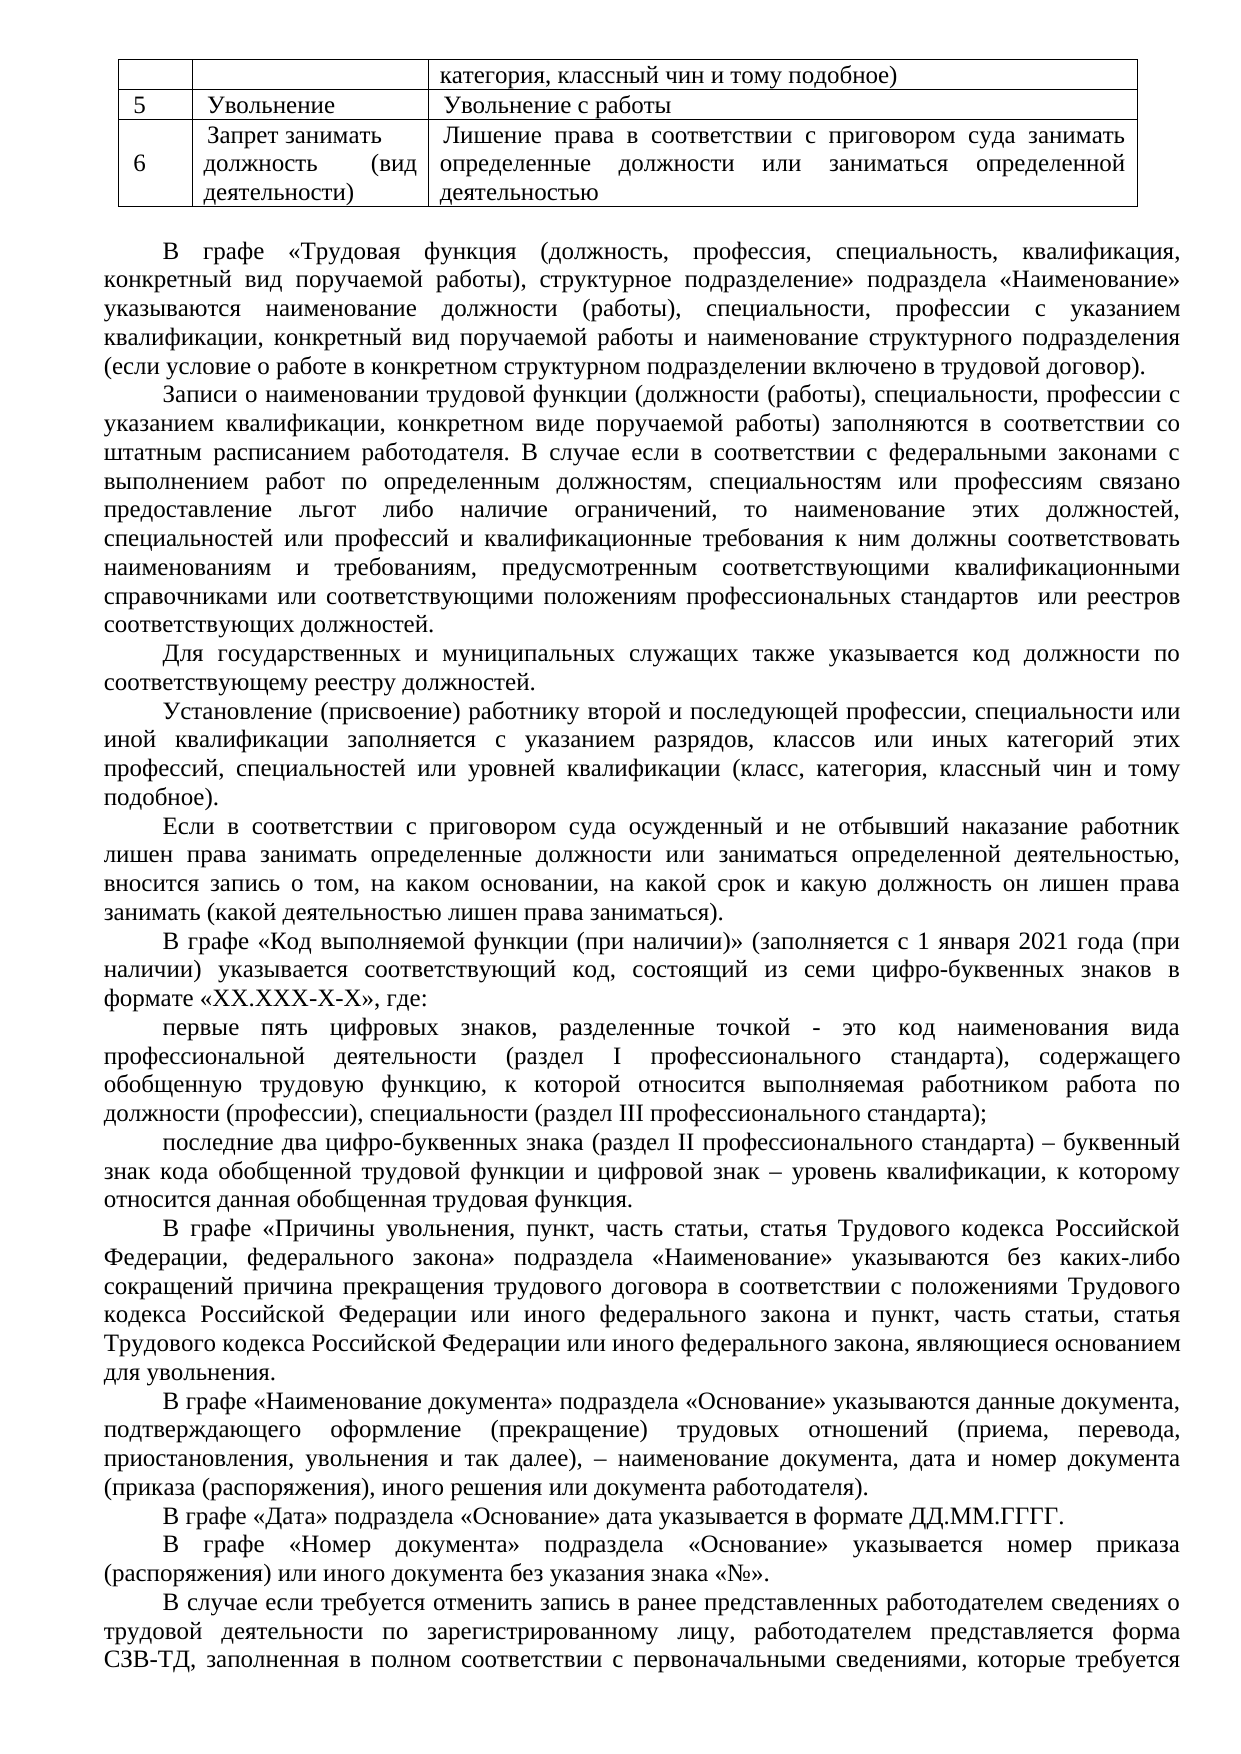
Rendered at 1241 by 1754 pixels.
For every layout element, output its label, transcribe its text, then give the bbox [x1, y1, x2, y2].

text В графе «Код выполняемой функции (при наличии)» (заполняется с 1 января 2021 года (при наличии) указывается соответствующий код, состоящий из семи цифро-буквенных знаков в формате «ХХ.ХХХ-Х-Х», где: [103, 926, 1181, 1012]
text Записи о наименовании трудовой функции (должности (работы), специальности, профессии с указанием квалификации, конкретном виде поручаемой работы) заполняются в соответствии со штатным расписанием работодателя. В случае если в соответствии с федеральными законами с выполнением работ по определенным должностям, специальностям или профессиям связано предоставление льгот либо наличие ограничений, то наименование этих должностей, специальностей или профессий и квалификационные требования к ним должны соответствовать наименованиям и требованиям, предусмотренным соответствующими квалификационными справочниками или соответствующими положениям профессиональных стандартов или реестров соответствующих должностей. [103, 379, 1181, 638]
table_cell 4 [119, 60, 192, 89]
text Установление (присвоение) работнику второй и последующей профессии, специальности или иной квалификации заполняется с указанием разрядов, классов или иных категорий этих профессий, специальностей или уровней квалификации (класс, категория, классный чин и тому подобное). [103, 696, 1181, 811]
table_cell 5 [119, 90, 192, 119]
text В графе «Причины увольнения, пункт, часть статьи, статья Трудового кодекса Российской Федерации, федерального закона» подраздела «Наименование» указываются без каких-либо сокращений причина прекращения трудового договора в соответствии с положениями Трудового кодекса Российской Федерации или иного федерального закона и пункт, часть статьи, статья Трудового кодекса Российской Федерации или иного федерального закона, являющиеся основанием для увольнения. [103, 1213, 1181, 1386]
table_cell Запрет занимать должность (вид деятельности) [193, 120, 428, 206]
table_cell Увольнение с работы [429, 90, 1137, 119]
text В графе «Наименование документа» подраздела «Основание» указываются данные документа, подтверждающего оформление (прекращение) трудовых отношений (приема, перевода, приостановления, увольнения и так далее), – наименование документа, дата и номер документа (приказа (распоряжения), иного решения или документа работодателя). [103, 1386, 1181, 1501]
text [103, 1587, 1181, 1673]
text Для государственных и муниципальных служащих также указывается код должности по соответствующему реестру должностей. [103, 638, 1181, 696]
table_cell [193, 60, 428, 89]
table_cell 6 [119, 120, 192, 206]
text В графе «Номер документа» подраздела «Основание» указывается номер приказа (распоряжения) или иного документа без указания знака «№». [103, 1529, 1181, 1587]
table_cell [429, 60, 1137, 89]
text последние два цифро-буквенных знака (раздел II профессионального стандарта) – буквенный знак кода обобщенной трудовой функции и цифровой знак – уровень квалификации, к которому относится данная обобщенная трудовая функция. [103, 1127, 1181, 1213]
table_cell Лишение права в соответствии с приговором суда занимать определенные должности или заниматься определенной деятельностью [429, 120, 1137, 206]
text В графе «Дата» подраздела «Основание» дата указывается в формате ДД.ММ.ГГГГ. [103, 1501, 1181, 1529]
text первые пять цифровых знаков, разделенные точкой - это код наименования вида профессиональной деятельности (раздел I профессионального стандарта), содержащего обобщенную трудовую функцию, к которой относится выполняемая работником работа по должности (профессии), специальности (раздел III профессионального стандарта); [103, 1012, 1181, 1127]
text Если в соответствии с приговором суда осужденный и не отбывший наказание работник лишен права занимать определенные должности или заниматься определенной деятельностью, вносится запись о том, на каком основании, на какой срок и какую должность он лишен права занимать (какой деятельностью лишен права заниматься). [103, 811, 1181, 926]
table_cell Увольнение [193, 90, 428, 119]
text В графе «Трудовая функция (должность, профессия, специальность, квалификация, конкретный вид поручаемой работы), структурное подразделение» подраздела «Наименование» указываются наименование должности (работы), специальности, профессии с указанием квалификации, конкретный вид поручаемой работы и наименование структурного подразделения (если условие о работе в конкретном структурном подразделении включено в трудовой договор). [103, 236, 1181, 379]
